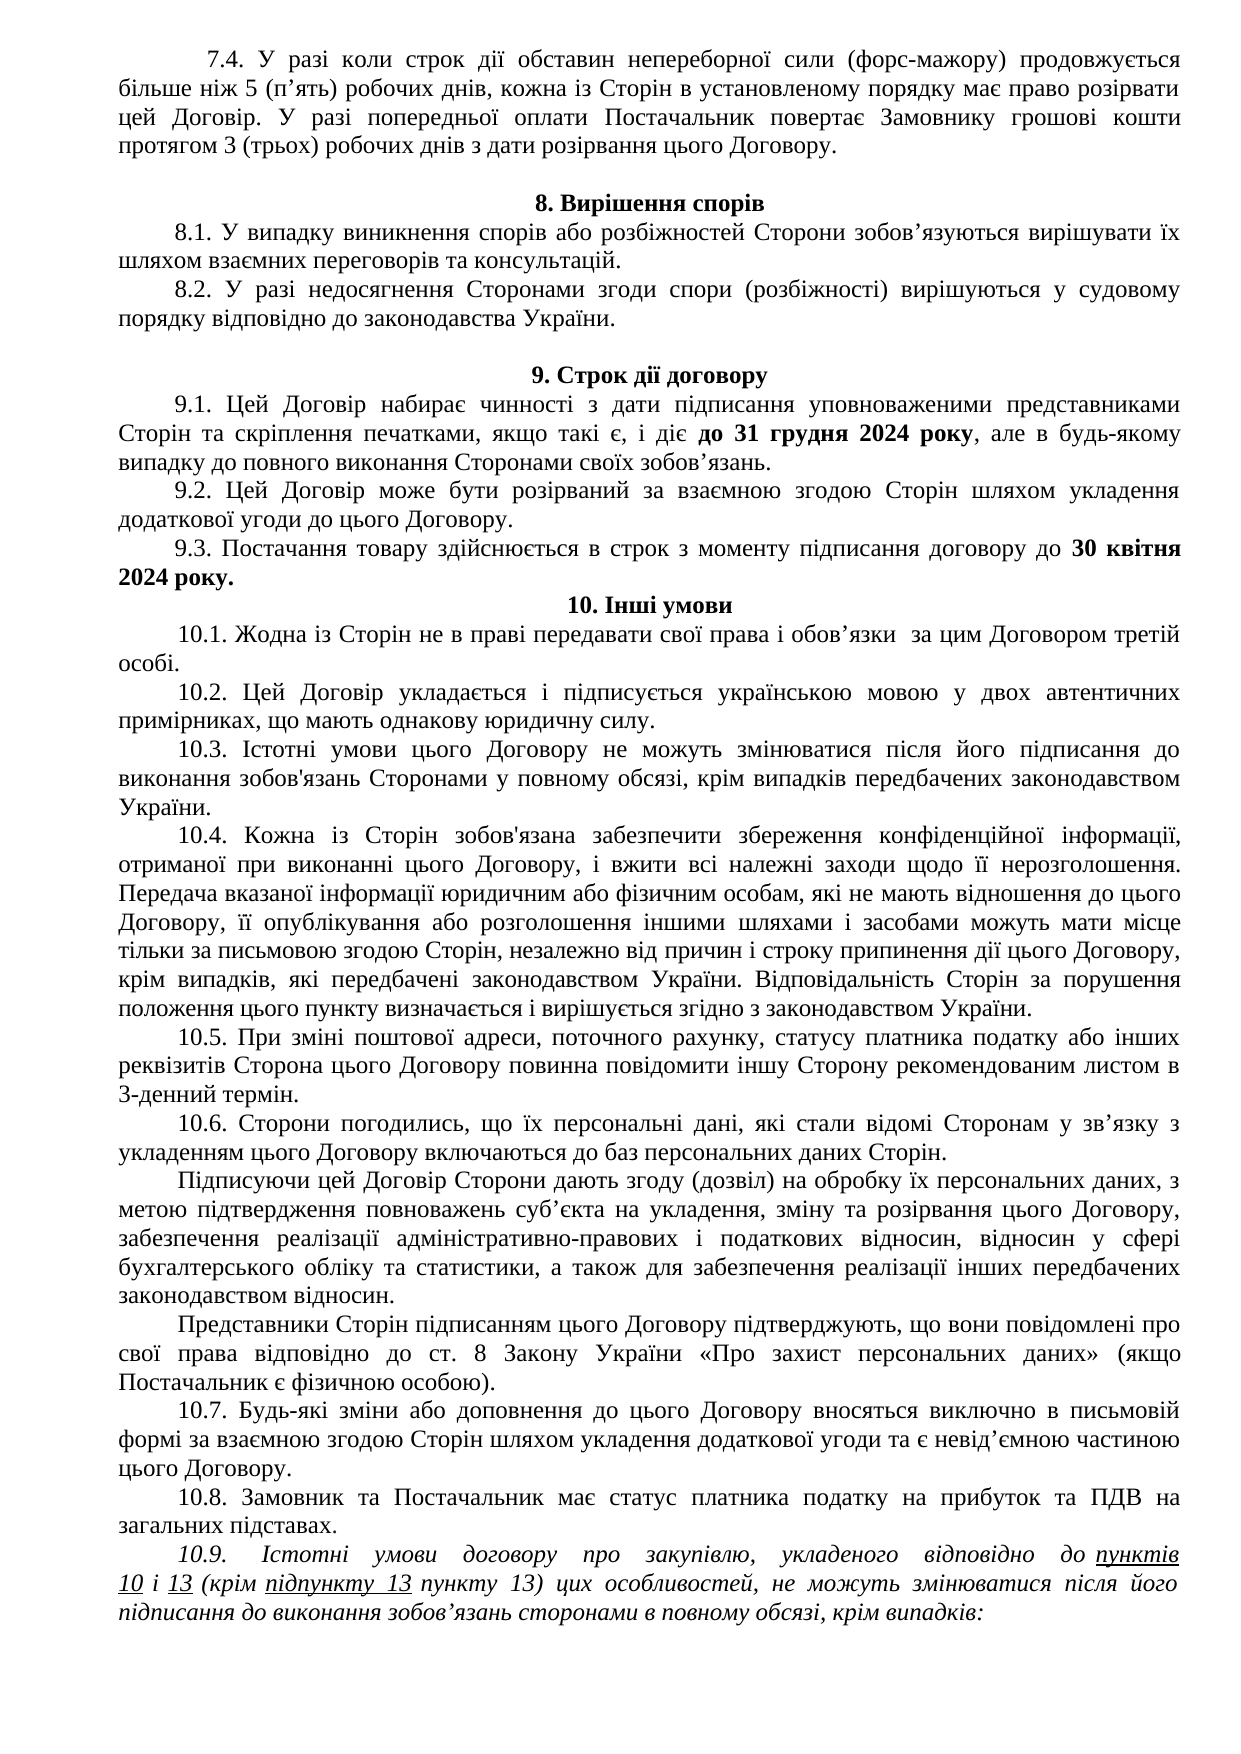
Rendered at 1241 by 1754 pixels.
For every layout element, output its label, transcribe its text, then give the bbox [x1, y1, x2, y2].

text 9.3. Постачання товару здійснюється в строк з моменту підписання договору до 30 квітня 2024 року. [118, 533, 1181, 591]
text 10.9. Істотні умови договору про закупівлю, укладеного відповідно до пунктів 10 і 13 (крім підпункту 13 пункту 13) цих особливостей, не можуть змінюватися після його підписання до виконання зобов’язань сторонами в повному обсязі, крім випадків: [118, 1539, 1181, 1626]
text 10. Інші умови [118, 591, 1181, 619]
text 9.2. Цей Договір може бути розірваний за взаємною згодою Сторін шляхом укладення додаткової угоди до цього Договору. [118, 476, 1181, 533]
text 8.1. У випадку виникнення спорів або розбіжностей Сторони зобов’язуються вирішувати їх шляхом взаємних переговорів та консультацій. [118, 217, 1181, 274]
text 8. Вирішення спорів [118, 188, 1181, 217]
text 7.4. У разі коли строк дії обставин непереборної сили (форс-мажору) продовжується більше ніж 5 (п’ять) робочих днів, кожна із Сторін в установленому порядку має право розірвати цей Договір. У разі попередньої оплати Постачальник повертає Замовнику грошові кошти протягом 3 (трьох) робочих днів з дати розірвання цього Договору. [118, 44, 1181, 159]
text 10.6. Сторони погодились, що їх персональні дані, які стали відомі Сторонам у зв’язку з укладенням цього Договору включаються до баз персональних даних Сторін. [118, 1108, 1181, 1166]
text Представники Сторін підписанням цього Договору підтверджують, що вони повідомлені про свої права відповідно до ст. 8 Закону України «Про захист персональних даних» (якщо Постачальник є фізичною особою). [118, 1309, 1181, 1396]
text 10.1. Жодна із Сторін не в праві передавати свої права і обов’язки за цим Договором третій особі. [118, 619, 1181, 677]
text Підписуючи цей Договір Сторони дають згоду (дозвіл) на обробку їх персональних даних, з метою підтвердження повноважень суб’єкта на укладення, зміну та розірвання цього Договору, забезпечення реалізації адміністративно-правових і податкових відносин, відносин у сфері бухгалтерського обліку та статистики, а також для забезпечення реалізації інших передбачених законодавством відносин. [118, 1166, 1181, 1309]
text 10.3. Істотні умови цього Договору не можуть змінюватися після його підписання до виконання зобов'язань Сторонами у повному обсязі, крім випадків передбачених законодавством України. [118, 734, 1181, 821]
text 10.8. Замовник та Постачальник має статус платника податку на прибуток та ПДВ на загальних підставах. [118, 1482, 1181, 1539]
text 9. Строк дії договору [118, 361, 1181, 389]
text 10.5. При зміні поштової адреси, поточного рахунку, статусу платника податку або інших реквізитів Сторона цього Договору повинна повідомити іншу Сторону рекомендованим листом в 3-денний термін. [118, 1022, 1181, 1108]
text 10.2. Цей Договір укладається і підписується українською мовою у двох автентичних примірниках, що мають однакову юридичну силу. [118, 677, 1181, 734]
text 8.2. У разі недосягнення Сторонами згоди спори (розбіжності) вирішуються у судовому порядку відповідно до законодавства України. [118, 274, 1181, 332]
text 10.4. Кожна із Сторін зобов'язана забезпечити збереження конфіденційної інформації, отриманої при виконанні цього Договору, і вжити всі належні заходи щодо її нерозголошення. Передача вказаної інформації юридичним або фізичним особам, які не мають відношення до цього Договору, її опублікування або розголошення іншими шляхами і засобами можуть мати місце тільки за письмовою згодою Сторін, незалежно від причин і строку припинення дії цього Договору, крім випадків, які передбачені законодавством України. Відповідальність Сторін за порушення положення цього пункту визначається і вирішується згідно з законодавством України. [118, 821, 1181, 1022]
text 9.1. Цей Договір набирає чинності з дати підписання уповноваженими представниками Сторін та скріплення печатками, якщо такі є, і діє до 31 грудня 2024 року, але в будь-якому випадку до повного виконання Сторонами своїх зобов’язань. [118, 389, 1181, 476]
text 10.7. Будь-які зміни або доповнення до цього Договору вносяться виключно в письмовій формі за взаємною згодою Сторін шляхом укладення додаткової угоди та є невід’ємною частиною цього Договору. [118, 1396, 1181, 1482]
